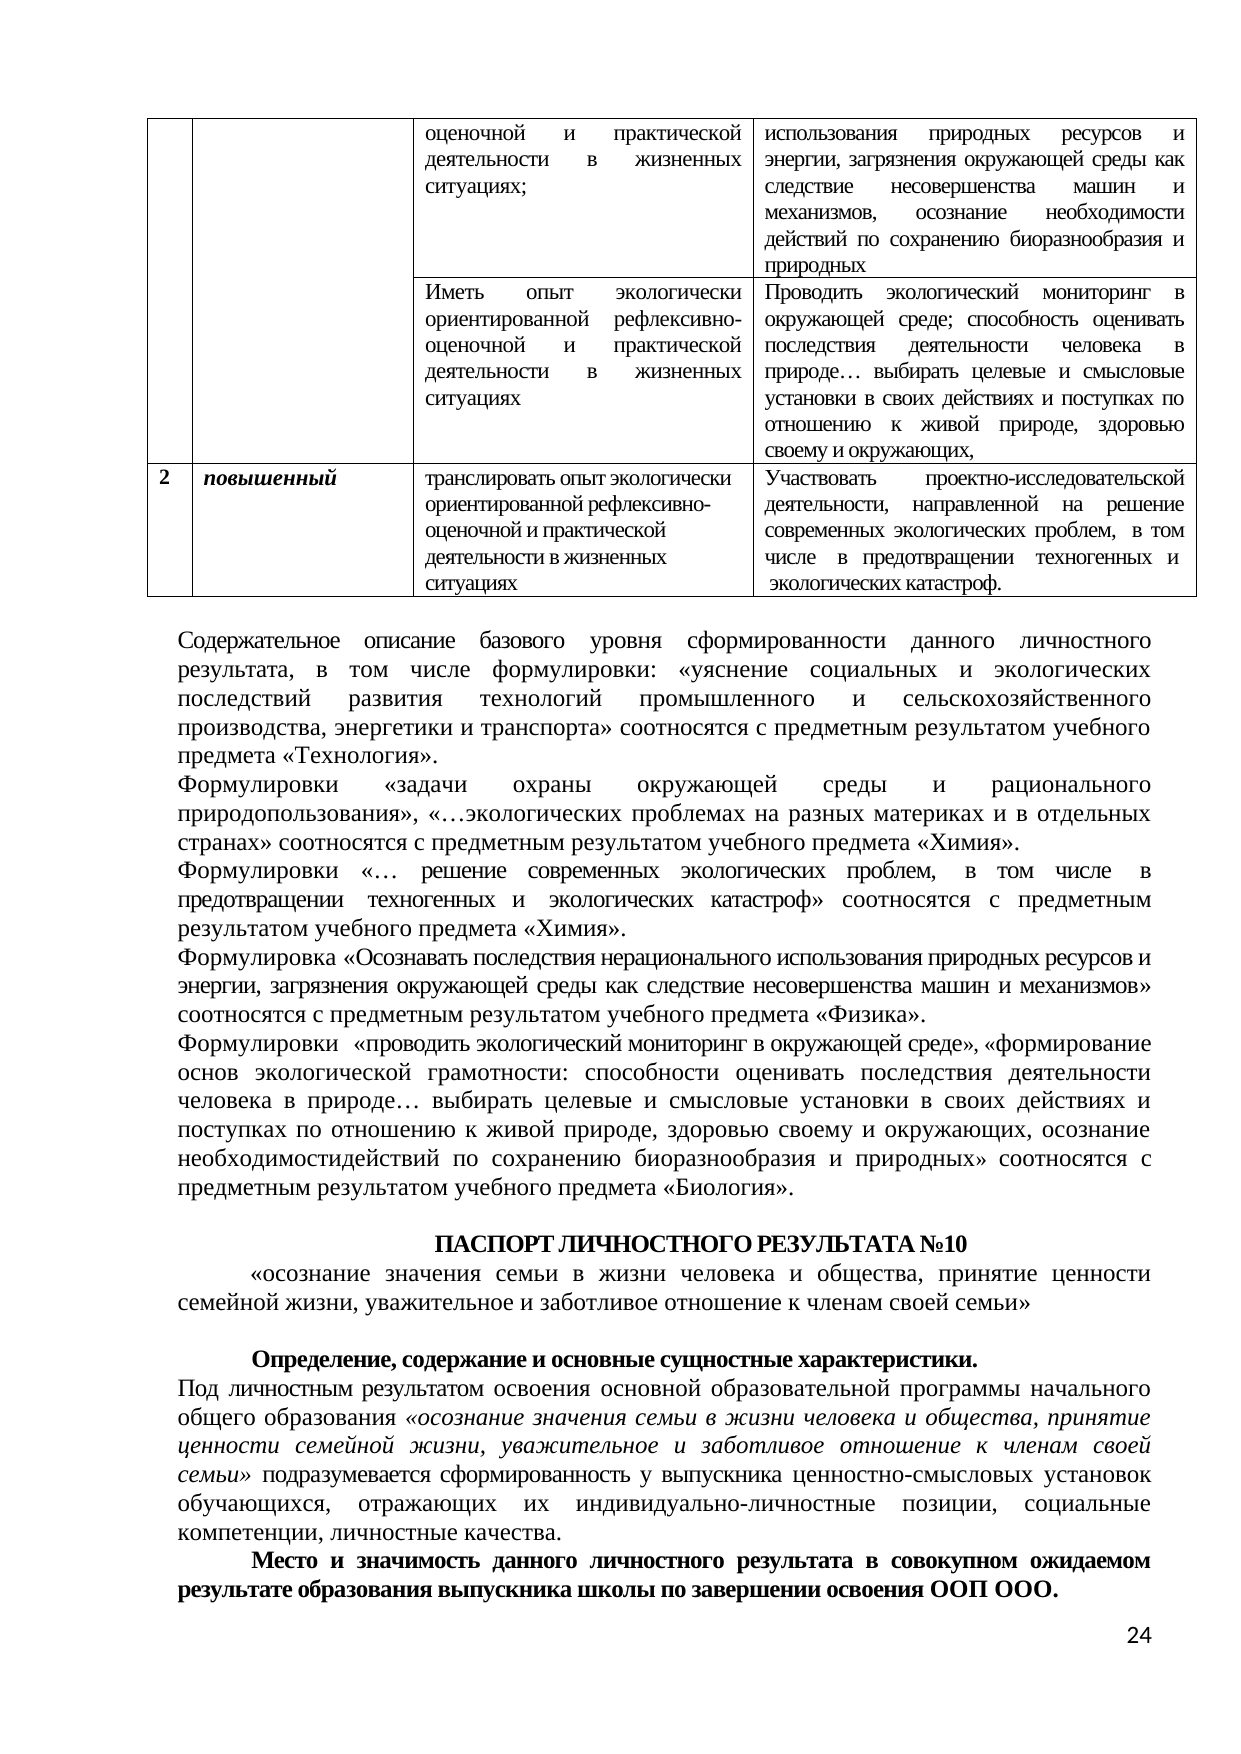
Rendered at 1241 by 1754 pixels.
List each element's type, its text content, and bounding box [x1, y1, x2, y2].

text Формулировка «Осознавать последствия нерационального использования природных ресурсов и энергии, загрязнения окружающей среды как следствие несовершенства машин и механизмов» соотносятся с предметным результатом учебного предмета «Физика». [177, 942, 1152, 1028]
table_cell повышенный [193, 464, 413, 596]
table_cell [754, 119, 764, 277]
table_cell Участвовать проектно-исследовательской деятельности, направленной на решение современных экологических проблем, в том числе в предотвращении техногенных и экологических катастроф. [754, 464, 1196, 596]
text Под личностным результатом освоения основной образовательной программы начального общего образования «осознание значения семьи в жизни человека и общества, принятие ценности семейной жизни, уважительное и заботливое отношение к членам своей семьи» подразумевается сформированность у выпускника ценностно-смысловых установок обучающихся, отражающих их индивидуально-личностные позиции, социальные компетенции, личностные качества. [177, 1373, 1152, 1545]
text ПАСПОРТ ЛИЧНОСТНОГО РЕЗУЛЬТАТА №10 [177, 1229, 1152, 1258]
table_cell Иметь опыт экологически ориентированной рефлексивно-оценочной и практической деятельности в жизненных ситуациях [414, 278, 753, 463]
text Формулировки «проводить экологический мониторинг в окружающей среде», «формирование основ экологической грамотности: способности оценивать последствия деятельности человека в природе… выбирать целевые и смысловые установки в своих действиях и поступках по отношению к живой природе, здоровью своему и окружающих, осознание необходимостидействий по сохранению биоразнообразия и природных» соотносятся с предметным результатом учебного предмета «Биология». [177, 1028, 1152, 1200]
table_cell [414, 119, 753, 277]
table_cell Проводить экологический мониторинг в окружающей среде; способность оценивать последствия деятельности человека в природе… выбирать целевые и смысловые установки в своих действиях и поступках по отношению к живой природе, здоровью своему и окружающих, [754, 278, 1196, 463]
text Формулировки «задачи охраны окружающей среды и рационального природопользования», «…экологических проблемах на разных материках и в отдельных странах» соотносятся с предметным результатом учебного предмета «Химия». [177, 769, 1152, 855]
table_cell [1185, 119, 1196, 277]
text Определение, содержание и основные сущностные характеристики. [177, 1344, 1152, 1373]
table_cell транслировать опыт экологически ориентированной рефлексивно-оценочной и практической деятельности в жизненных ситуациях [414, 464, 753, 596]
text Место и значимость данного личностного результата в совокупном ожидаемом результате образования выпускника школы по завершении освоения ООП ООО. [177, 1545, 1152, 1603]
text «осознание значения семьи в жизни человека и общества, принятие ценности семейной жизни, уважительное и заботливое отношение к членам своей семьи» [177, 1258, 1152, 1315]
text Содержательное описание базового уровня сформированности данного личностного результата, в том числе формулировки: «уяснение социальных и экологических последствий развития технологий промышленного и сельскохозяйственного производства, энергетики и транспорта» соотносятся с предметным результатом учебного предмета «Технология». [177, 625, 1152, 769]
table_cell 2 [148, 464, 192, 596]
text Формулировки «… решение современных экологических проблем, в том числе в предотвращении техногенных и экологических катастроф» соотносятся с предметным результатом учебного предмета «Химия». [177, 855, 1152, 942]
